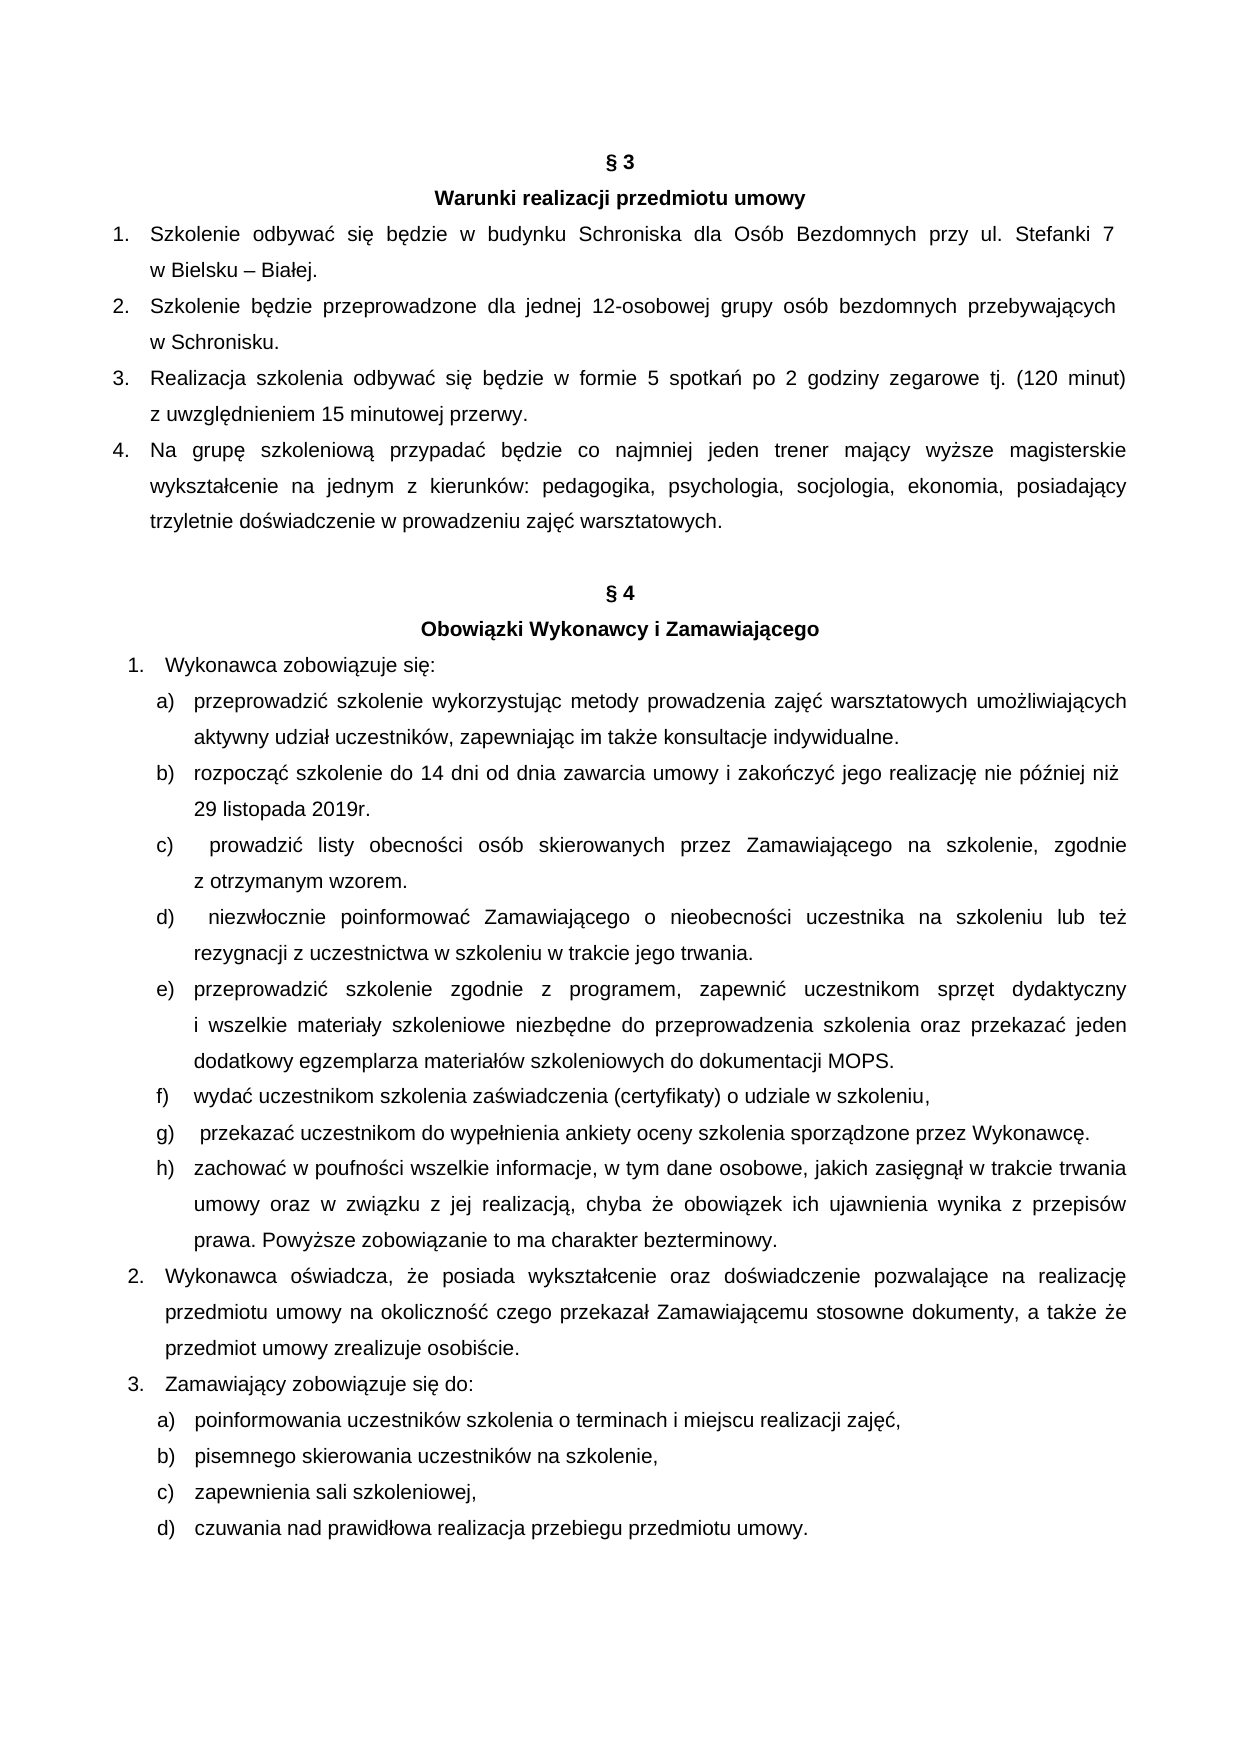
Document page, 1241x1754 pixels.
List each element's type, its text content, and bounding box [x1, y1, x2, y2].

list Realizacja szkolenia odbywać się będzie w formie 5 spotkań po 2 godziny zegarowe tj. (120 minut) z uwzględnieniem 15 minutowej przerwy. [112, 366, 1128, 426]
list przeprowadzić szkolenie zgodnie z programem, zapewnić uczestnikom sprzęt dydaktyczny i wszelkie materiały szkoleniowe niezbędne do przeprowadzenia szkolenia oraz przekazać jeden dodatkowy egzemplarza materiałów szkoleniowych do dokumentacji MOPS. [156, 977, 1128, 1072]
list Wykonawca oświadcza, że posiada wykształcenie oraz doświadczenie pozwalające na realizację przedmiotu umowy na okoliczność czego przekazał Zamawiającemu stosowne dokumenty, a także że przedmiot umowy zrealizuje osobiście. [127, 1264, 1128, 1360]
list niezwłocznie poinformować Zamawiającego o nieobecności uczestnika na szkoleniu lub też rezygnacji z uczestnictwa w szkoleniu w trakcie jego trwania. [156, 905, 1128, 964]
list czuwania nad prawidłowa realizacja przebiegu przedmiotu umowy. [157, 1516, 1128, 1539]
list prowadzić listy obecności osób skierowanych przez Zamawiającego na szkolenie, zgodnie z otrzymanym wzorem. [156, 833, 1128, 893]
list Zamawiający zobowiązuje się do: [127, 1372, 1128, 1396]
text § 3 [112, 150, 1128, 174]
list pisemnego skierowania uczestników na szkolenie, [157, 1444, 1128, 1468]
list Szkolenie będzie przeprowadzone dla jednej 12-osobowej grupy osób bezdomnych przebywających w Schronisku. [112, 294, 1128, 354]
list Wykonawca zobowiązuje się: [127, 653, 1128, 677]
list zapewnienia sali szkoleniowej, [157, 1480, 1128, 1504]
list wydać uczestnikom szkolenia zaświadczenia (certyfikaty) o udziale w szkoleniu, [156, 1084, 1128, 1108]
list przekazać uczestnikom do wypełnienia ankiety oceny szkolenia sporządzone przez Wykonawcę. [156, 1120, 1128, 1144]
text Obowiązki Wykonawcy i Zamawiającego [112, 617, 1128, 641]
text Warunki realizacji przedmiotu umowy [112, 186, 1128, 210]
list przeprowadzić szkolenie wykorzystując metody prowadzenia zajęć warsztatowych umożliwiających aktywny udział uczestników, zapewniając im także konsultacje indywidualne. [156, 689, 1128, 749]
list poinformowania uczestników szkolenia o terminach i miejscu realizacji zajęć, [157, 1408, 1128, 1432]
text § 4 [112, 581, 1128, 605]
list zachować w poufności wszelkie informacje, w tym dane osobowe, jakich zasięgnął w trakcie trwania umowy oraz w związku z jej realizacją, chyba że obowiązek ich ujawnienia wynika z przepisów prawa. Powyższe zobowiązanie to ma charakter bezterminowy. [156, 1156, 1128, 1252]
list Na grupę szkoleniową przypadać będzie co najmniej jeden trener mający wyższe magisterskie wykształcenie na jednym z kierunków: pedagogika, psychologia, socjologia, ekonomia, posiadający trzyletnie doświadczenie w prowadzeniu zajęć warsztatowych. [112, 437, 1128, 533]
list Szkolenie odbywać się będzie w budynku Schroniska dla Osób Bezdomnych przy ul. Stefanki 7 w Bielsku – Białej. [112, 222, 1128, 282]
list rozpocząć szkolenie do 14 dni od dnia zawarcia umowy i zakończyć jego realizację nie później niż 29 listopada 2019r. [156, 761, 1128, 821]
